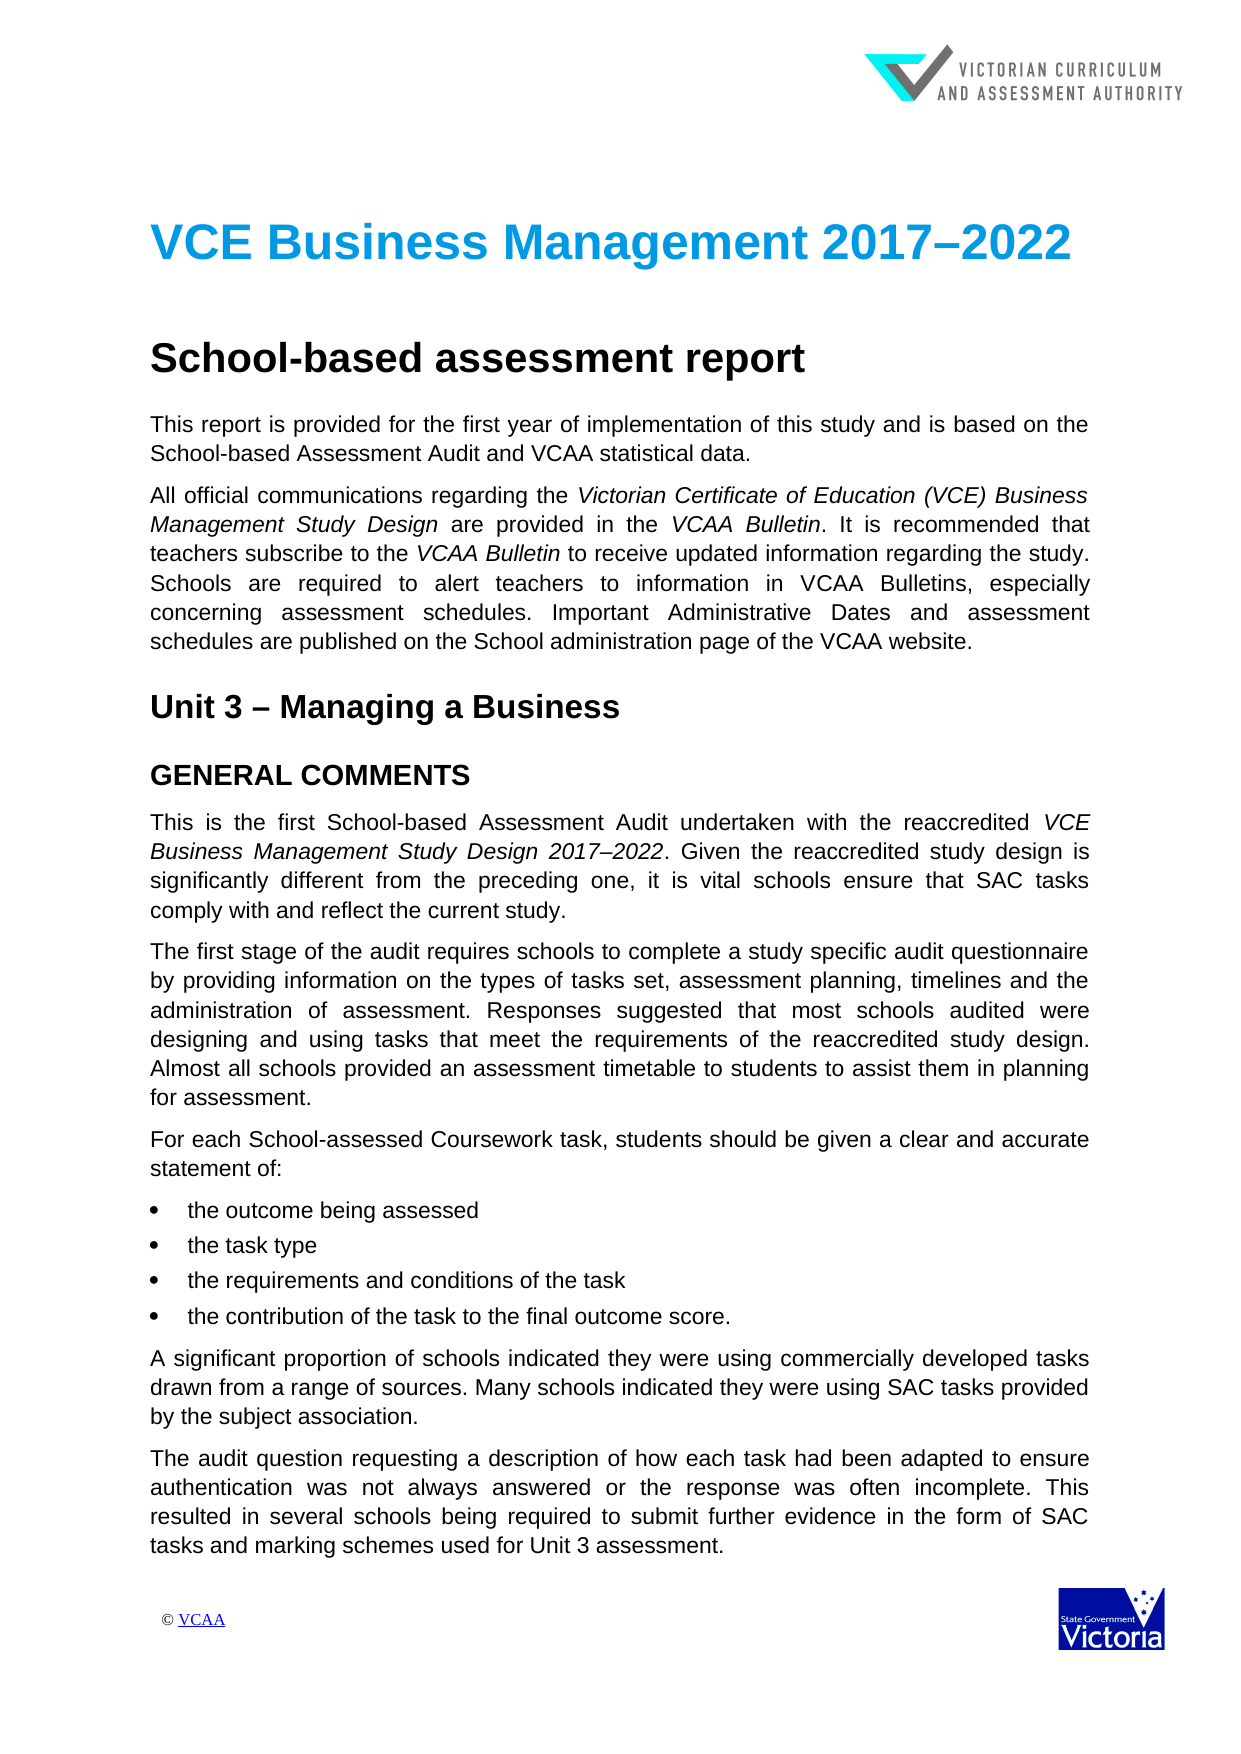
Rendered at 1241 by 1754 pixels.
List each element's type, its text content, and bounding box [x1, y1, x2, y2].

text the contribution of the task to the final outcome score. [150, 1301, 1090, 1330]
text For each School-assessed Coursework task, students should be given a clear and accurate statement of: [150, 1124, 1090, 1182]
picture [1058, 1588, 1165, 1650]
text The first stage of the audit requires schools to complete a study specific audit questionnaire by providing information on the types of tasks set, assessment planning, timelines and the administration of assessment. Responses suggested that most schools audited were designing and using tasks that meet the requirements of the reaccredited study design. Almost all schools provided an assessment timetable to students to assist them in planning for assessment. [150, 936, 1090, 1111]
text VCE Business Management 2017–2022 [150, 212, 1090, 271]
text The audit question requesting a description of how each task had been adapted to ensure authentication was not always answered or the response was often incomplete. This resulted in several schools being required to submit further evidence in the form of SAC tasks and marking schemes used for Unit 3 assessment. [150, 1443, 1090, 1559]
text the requirements and conditions of the task [150, 1266, 1090, 1295]
text the outcome being assessed [150, 1195, 1090, 1224]
text This report is provided for the first year of implementation of this study and is based on the School-based Assessment Audit and VCAA statistical data. [150, 409, 1090, 468]
text This is the first School-based Assessment Audit undertaken with the reaccredited VCE Business Management Study Design 2017–2022. Given the reaccredited study design is significantly different from the preceding one, it is vital schools ensure that SAC tasks comply with and reflect the current study. [150, 807, 1090, 924]
picture [864, 44, 1185, 105]
text the task type [150, 1230, 1090, 1259]
text A significant proportion of schools indicated they were using commercially developed tasks drawn from a range of sources. Many schools indicated they were using SAC tasks provided by the subject association. [150, 1343, 1090, 1430]
subtitle School-based assessment report [150, 333, 1090, 381]
subtitle Unit 3 – Managing a Business [150, 688, 1090, 726]
subtitle GENERAL COMMENTS [150, 755, 1090, 793]
text All official communications regarding the Victorian Certificate of Education (VCE) Business Management Study Design are provided in the VCAA Bulletin. It is recommended that teachers subscribe to the VCAA Bulletin to receive updated information regarding the study. Schools are required to alert teachers to information in VCAA Bulletins, especially concerning assessment schedules. Important Administrative Dates and assessment schedules are published on the School administration page of the VCAA website. [150, 480, 1090, 655]
